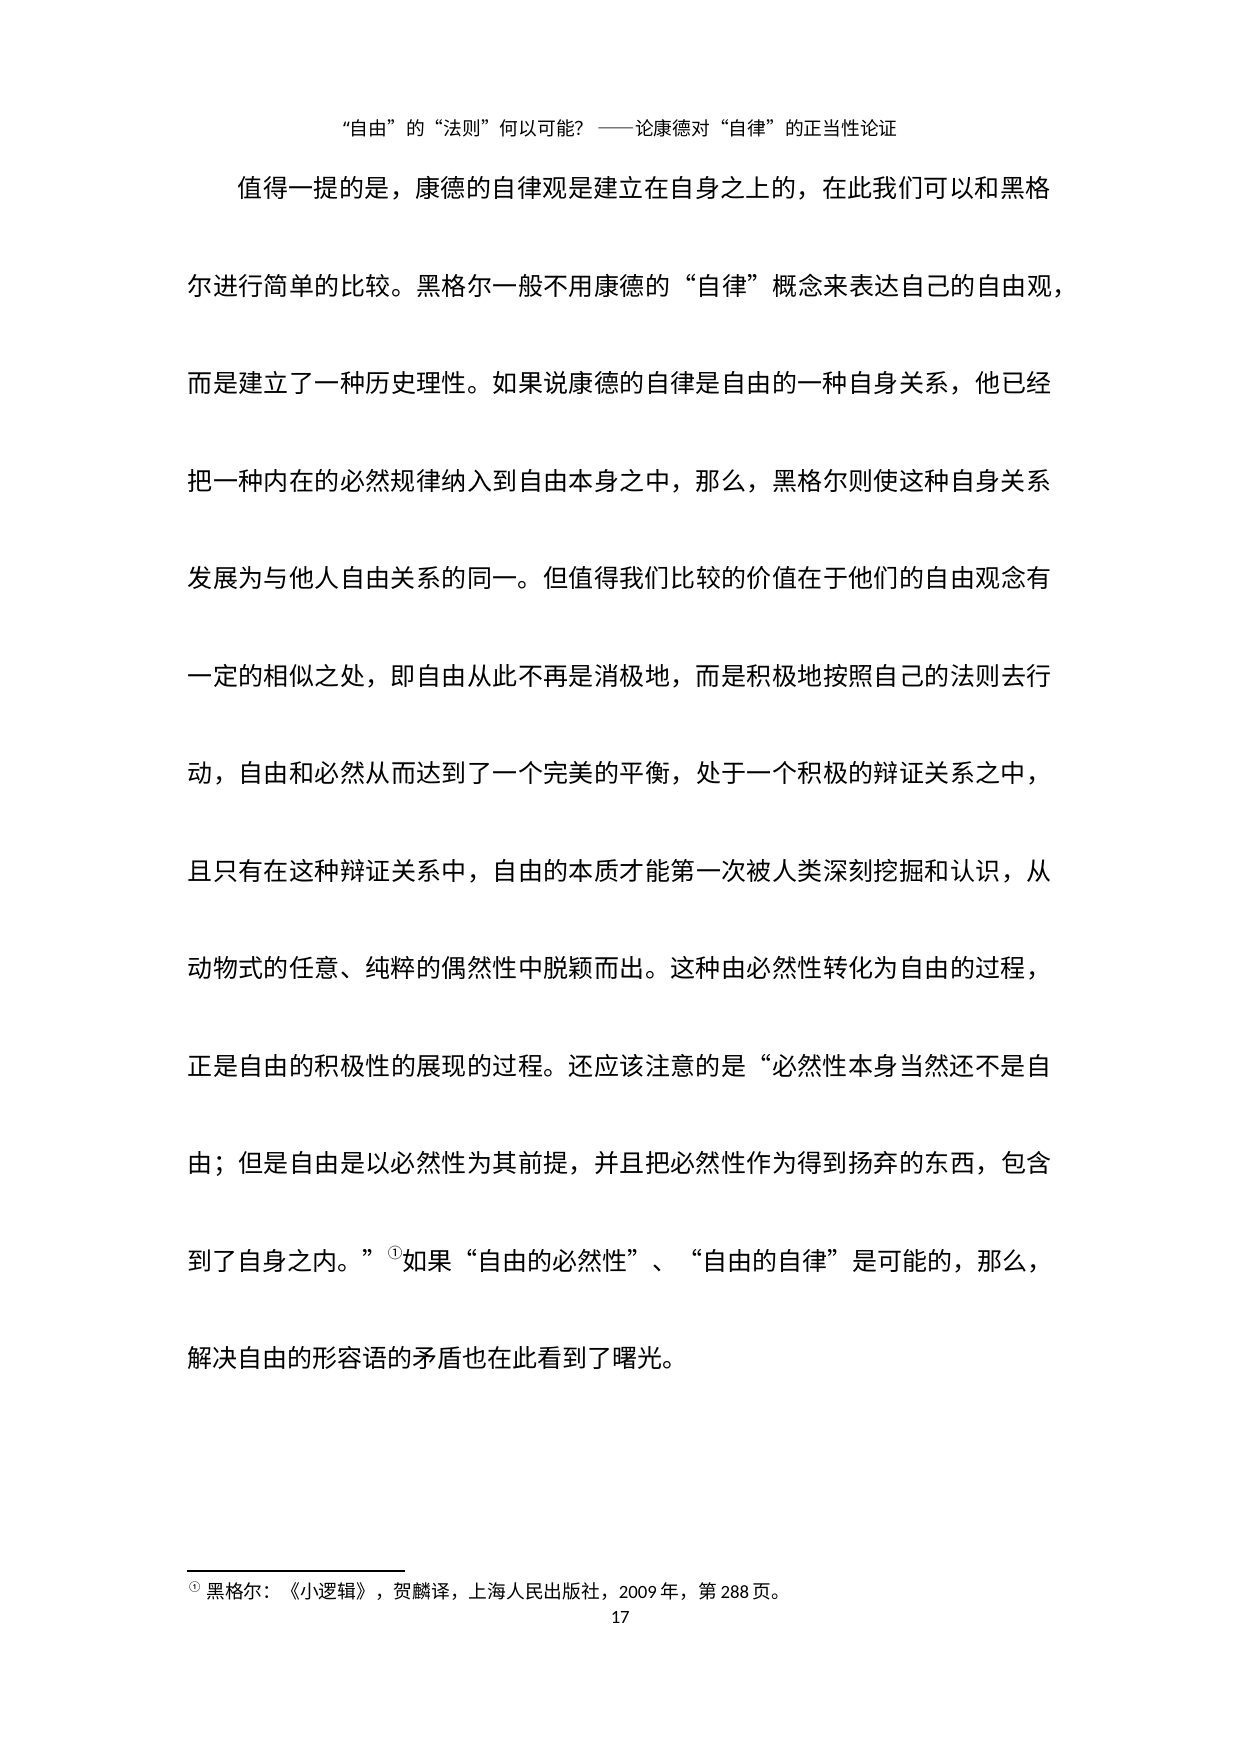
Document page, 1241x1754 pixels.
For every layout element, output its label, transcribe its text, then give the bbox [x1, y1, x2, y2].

text 值得一提的是，康德的自律观是建立在自身之上的，在此我们可以和黑格尔进行简单的比较。黑格尔一般不用康德的“自律”概念来表达自己的自由观，而是建立了一种历史理性。如果说康德的自律是自由的一种自身关系，他已经把一种内在的必然规律纳入到自由本身之中，那么，黑格尔则使这种自身关系发展为与他人自由关系的同一。但值得我们比较的价值在于他们的自由观念有一定的相似之处，即自由从此不再是消极地，而是积极地按照自己的法则去行动，自由和必然从而达到了一个完美的平衡，处于一个积极的辩证关系之中，且只有在这种辩证关系中，自由的本质才能第一次被人类深刻挖掘和认识，从动物式的任意、纯粹的偶然性中脱颖而出。这种由必然性转化为自由的过程，正是自由的积极性的展现的过程。还应该注意的是“必然性本身当然还不是自由；但是自由是以必然性为其前提，并且把必然性作为得到扬弃的东西，包含到了自身之内。”如果“自由的必然性”、“自由的自律”是可能的，那么，解决自由的形容语的矛盾也在此看到了曙光。 [187, 154, 1053, 1389]
